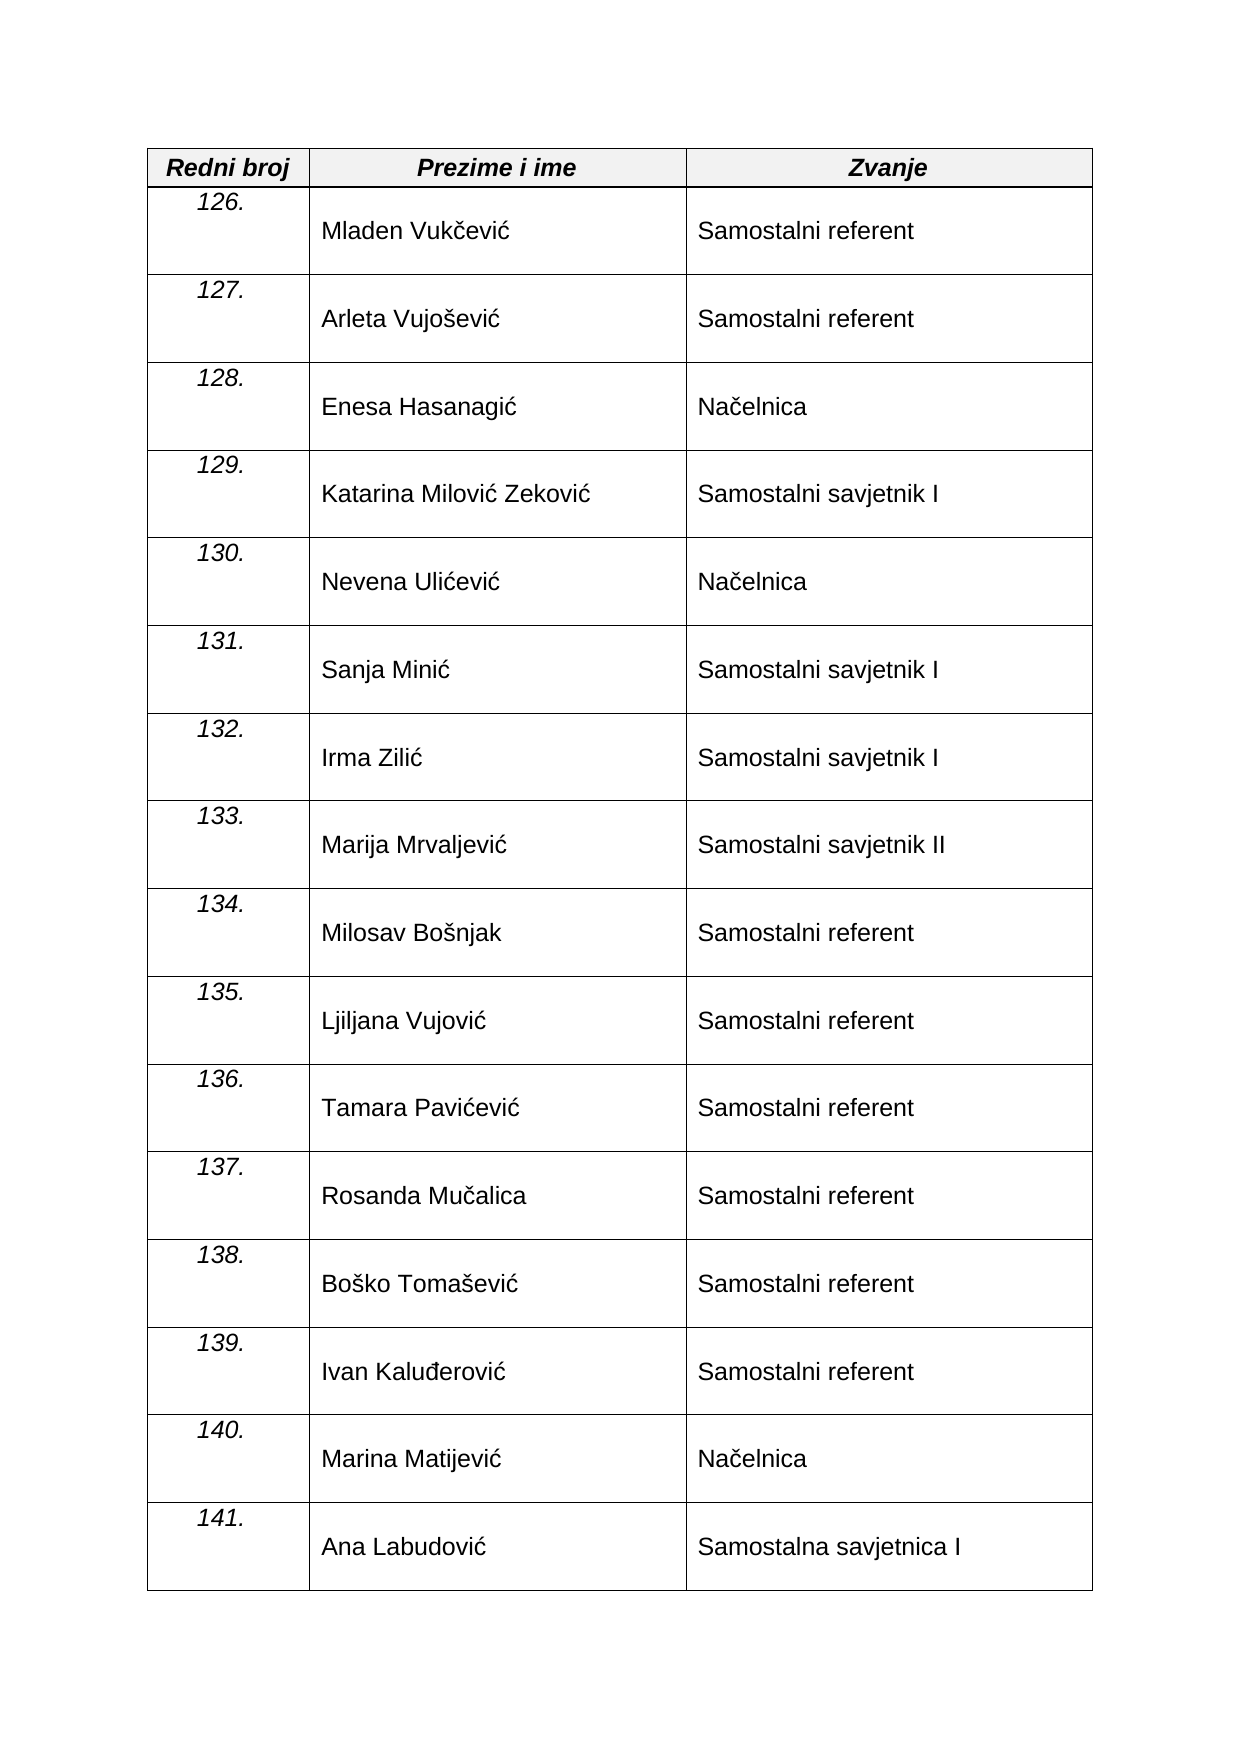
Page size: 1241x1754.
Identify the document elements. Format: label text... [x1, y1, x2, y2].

table_cell Enesa Hasanagić [310, 363, 686, 449]
table_cell [148, 538, 309, 625]
table_cell Ljiljana Vujović [310, 977, 686, 1063]
table_cell Arleta Vujošević [310, 275, 686, 362]
table_cell Samostalni referent [687, 889, 1092, 976]
table_cell Samostalna savjetnica I [687, 1503, 1092, 1590]
table_cell [148, 626, 309, 713]
table_cell [148, 1065, 309, 1151]
table_cell [148, 889, 309, 976]
table_cell Marina Matijević [310, 1415, 686, 1502]
table_cell Rosanda Mučalica [310, 1152, 686, 1239]
table_cell Samostalni referent [687, 275, 1092, 362]
table_cell [148, 1328, 309, 1414]
table_cell [148, 1152, 309, 1239]
table_header Prezime i ime [310, 149, 686, 186]
table_cell Samostalni referent [687, 1152, 1092, 1239]
table_cell Marija Mrvaljević [310, 801, 686, 888]
table_cell Samostalni savjetnik I [687, 626, 1092, 713]
table_cell [148, 363, 309, 449]
table_cell Načelnica [687, 1415, 1092, 1502]
table_cell [148, 977, 309, 1063]
table_cell [148, 1415, 309, 1502]
table_cell Samostalni referent [687, 188, 1092, 274]
table_header Redni broj [148, 149, 309, 186]
table_cell Milosav Bošnjak [310, 889, 686, 976]
table_cell Načelnica [687, 538, 1092, 625]
table_cell [148, 188, 309, 274]
table_cell Načelnica [687, 363, 1092, 449]
table_cell Samostalni referent [687, 1240, 1092, 1327]
table_cell Sanja Minić [310, 626, 686, 713]
table_cell [148, 275, 309, 362]
table_cell Samostalni referent [687, 1328, 1092, 1414]
table_cell [148, 1503, 309, 1590]
table_cell Katarina Milović Zeković [310, 451, 686, 537]
table_cell Samostalni savjetnik I [687, 451, 1092, 537]
table_cell Mladen Vukčević [310, 188, 686, 274]
table_cell Ivan Kaluđerović [310, 1328, 686, 1414]
table_cell Nevena Ulićević [310, 538, 686, 625]
table_cell Samostalni referent [687, 1065, 1092, 1151]
table_cell [148, 714, 309, 800]
table_cell Irma Zilić [310, 714, 686, 800]
table_cell Samostalni savjetnik II [687, 801, 1092, 888]
table_header Zvanje [687, 149, 1092, 186]
table_cell Samostalni referent [687, 977, 1092, 1063]
table_cell Ana Labudović [310, 1503, 686, 1590]
table_cell [148, 451, 309, 537]
table_cell Samostalni savjetnik I [687, 714, 1092, 800]
table_cell [148, 801, 309, 888]
table_cell Tamara Pavićević [310, 1065, 686, 1151]
table_cell [148, 1240, 309, 1327]
table_cell Boško Tomašević [310, 1240, 686, 1327]
